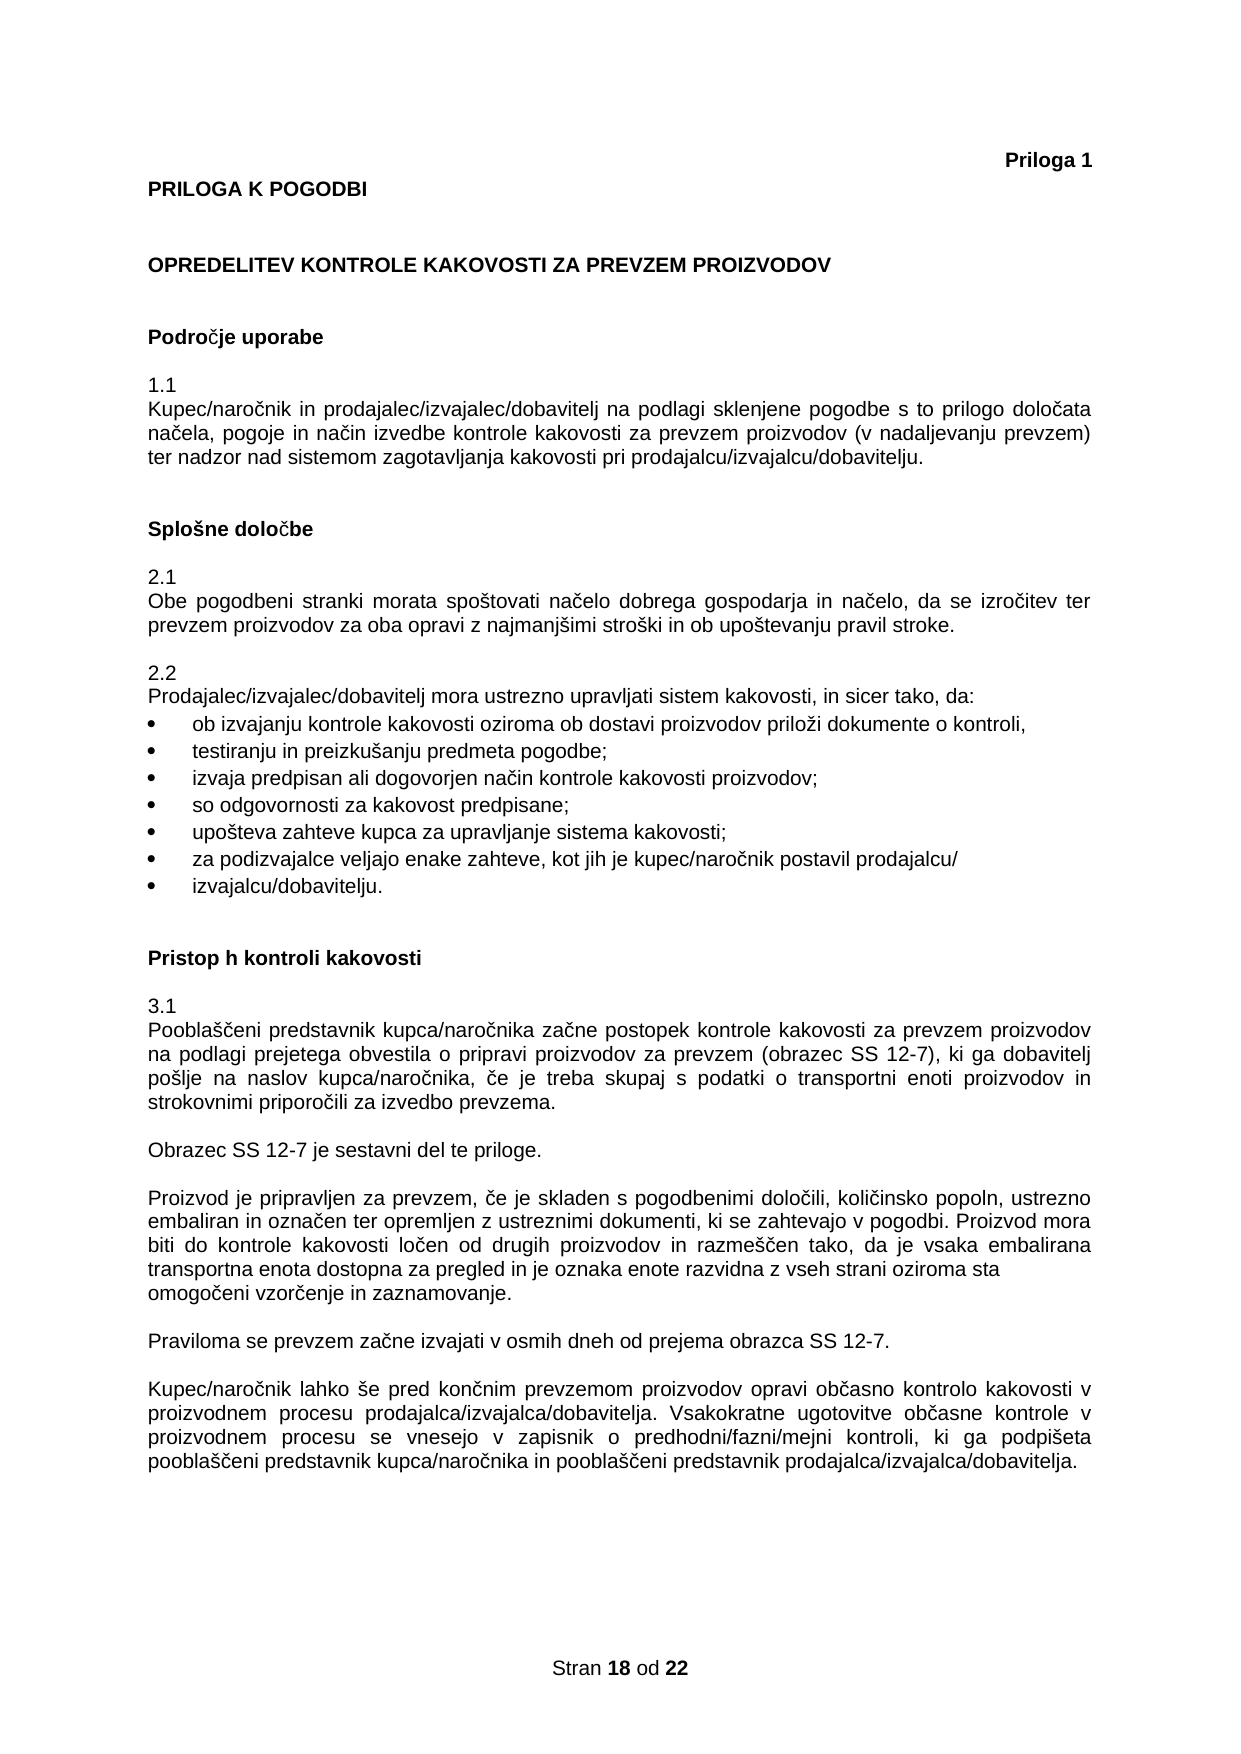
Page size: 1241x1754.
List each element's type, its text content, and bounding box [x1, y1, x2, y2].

text OPREDELITEV KONTROLE KAKOVOSTI ZA PREVZEM PROIZVODOV [148, 253, 1092, 277]
text 2.2 [148, 660, 1092, 684]
text omogočeni vzorčenje in zaznamovanje. [148, 1281, 1092, 1305]
list ob izvajanju kontrole kakovosti oziroma ob dostavi proizvodov priloži dokumente o kontroli, [148, 708, 1092, 735]
list upošteva zahteve kupca za upravljanje sistema kakovosti; [148, 817, 1092, 844]
text Področje uporabe [148, 325, 1092, 349]
list za podizvajalce veljajo enake zahteve, kot jih je kupec/naročnik postavil prodajalcu/ [148, 844, 1092, 871]
list izvaja predpisan ali dogovorjen način kontrole kakovosti proizvodov; [148, 762, 1092, 789]
text Priloga 1 [148, 148, 1092, 172]
text PRILOGA K POGODBI [148, 176, 1092, 200]
text Praviloma se prevzem začne izvajati v osmih dneh od prejema obrazca SS 12-7. [148, 1329, 1092, 1353]
text 1.1 [148, 373, 1092, 397]
text 2.1 [148, 564, 1092, 588]
text Splošne določbe [148, 517, 1092, 541]
text Obrazec SS 12-7 je sestavni del te priloge. [148, 1137, 1092, 1161]
list izvajalcu/dobavitelju. [148, 871, 1092, 898]
text Kupec/naročnik lahko še pred končnim prevzemom proizvodov opravi občasno kontrolo kakovosti v proizvodnem procesu prodajalca/izvajalca/dobavitelja. Vsakokratne ugotovitve občasne kontrole v proizvodnem procesu se vnesejo v zapisnik o predhodni/fazni/mejni kontroli, ki ga podpišeta pooblaščeni predstavnik kupca/naročnika in pooblaščeni predstavnik prodajalca/izvajalca/dobavitelja. [148, 1377, 1092, 1473]
list so odgovornosti za kakovost predpisane; [148, 789, 1092, 817]
text Proizvod je pripravljen za prevzem, če je skladen s pogodbenimi določili, količinsko popoln, ustrezno embaliran in označen ter opremljen z ustreznimi dokumenti, ki se zahtevajo v pogodbi. Proizvod mora biti do kontrole kakovosti ločen od drugih proizvodov in razmeščen tako, da je vsaka embalirana transportna enota dostopna za pregled in je oznaka enote razvidna z vseh strani oziroma sta [148, 1185, 1092, 1281]
list testiranju in preizkušanju predmeta pogodbe; [148, 735, 1092, 762]
text 3.1 [148, 994, 1092, 1018]
text Obe pogodbeni stranki morata spoštovati načelo dobrega gospodarja in načelo, da se izročitev ter prevzem proizvodov za oba opravi z najmanjšimi stroški in ob upoštevanju pravil stroke. [148, 588, 1092, 636]
text Prodajalec/izvajalec/dobavitelj mora ustrezno upravljati sistem kakovosti, in sicer tako, da: [148, 684, 1092, 708]
text Kupec/naročnik in prodajalec/izvajalec/dobavitelj na podlagi sklenjene pogodbe s to prilogo določata načela, pogoje in način izvedbe kontrole kakovosti za prevzem proizvodov (v nadaljevanju prevzem) ter nadzor nad sistemom zagotavljanja kakovosti pri prodajalcu/izvajalcu/dobavitelju. [148, 397, 1092, 469]
text Pooblaščeni predstavnik kupca/naročnika začne postopek kontrole kakovosti za prevzem proizvodov na podlagi prejetega obvestila o pripravi proizvodov za prevzem (obrazec SS 12-7), ki ga dobavitelj pošlje na naslov kupca/naročnika, če je treba skupaj s podatki o transportni enoti proizvodov in strokovnimi priporočili za izvedbo prevzema. [148, 1018, 1092, 1113]
text Pristop h kontroli kakovosti [148, 946, 1092, 970]
